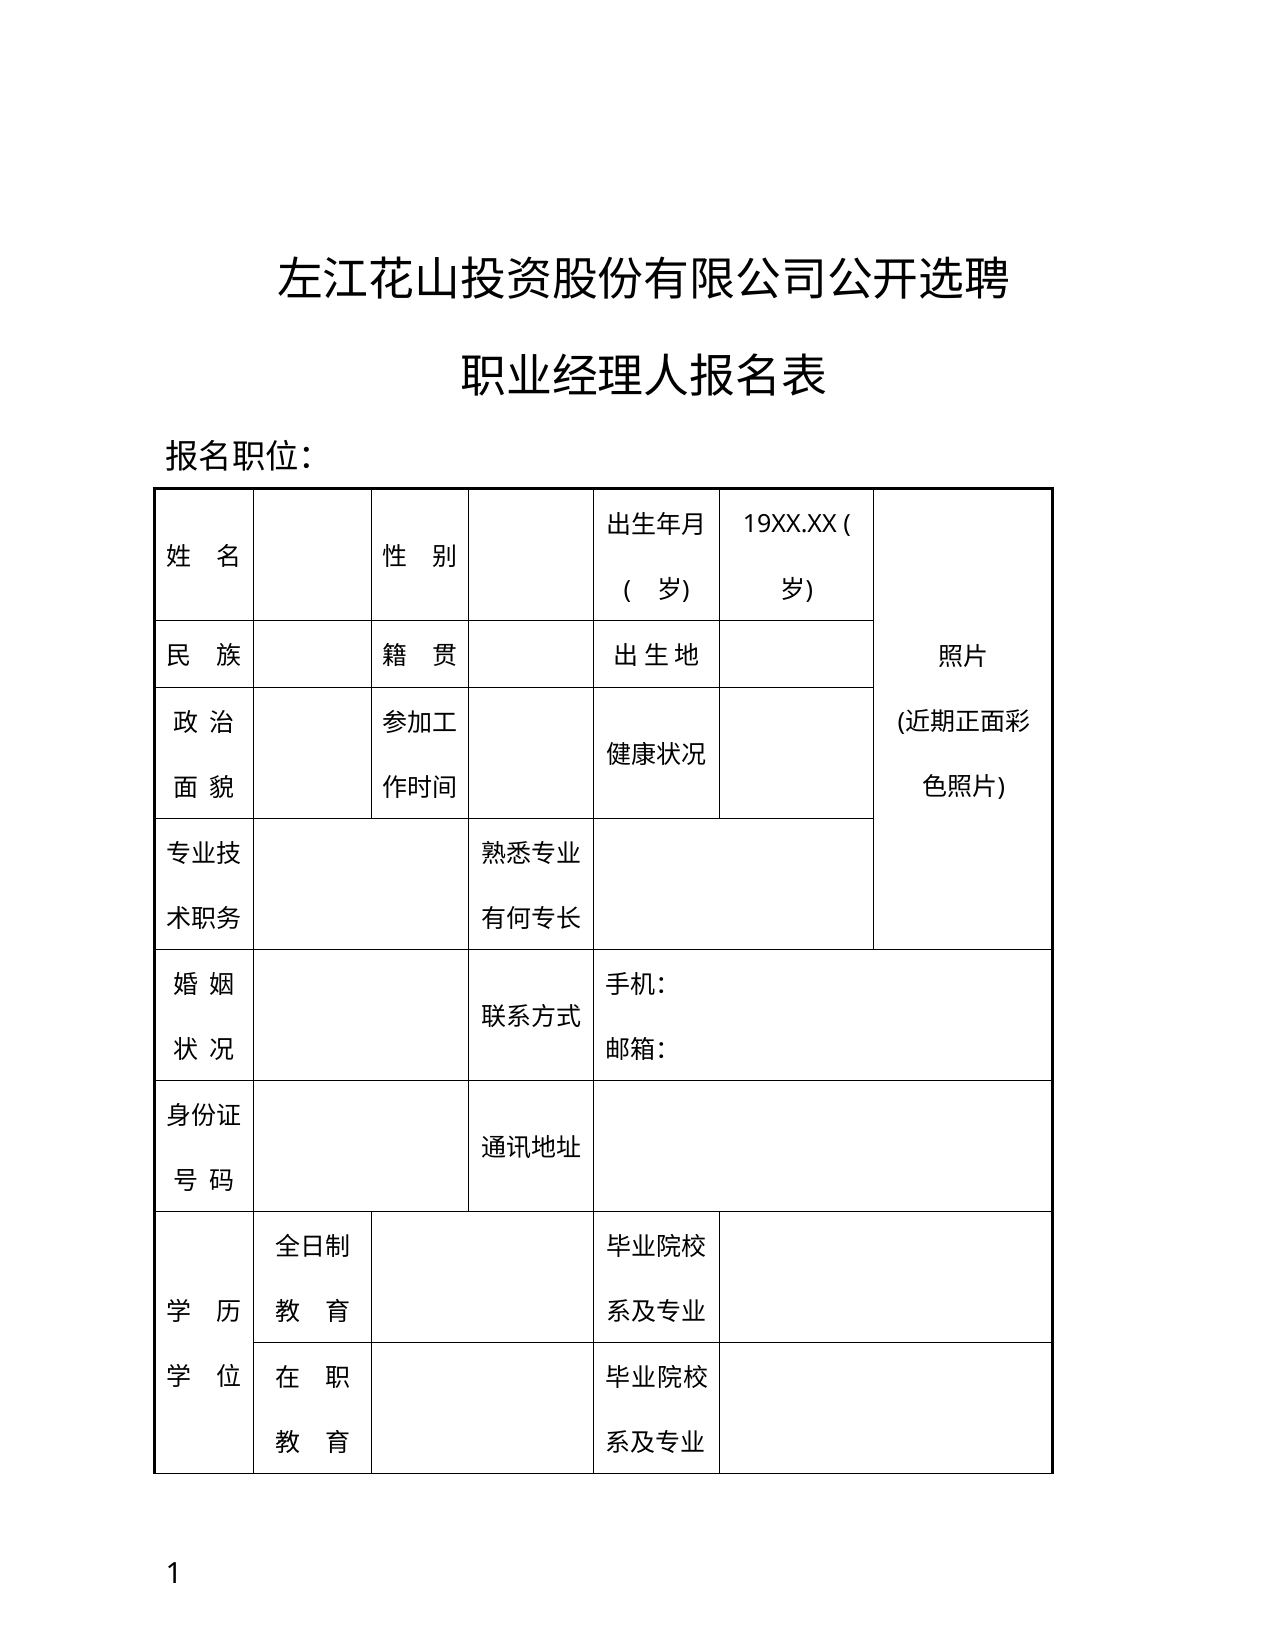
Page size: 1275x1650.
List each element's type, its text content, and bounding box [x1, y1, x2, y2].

table_cell [720, 1212, 1051, 1342]
table_header 照片 (近期正面彩色照片) [874, 490, 1051, 949]
table_cell 全日制教 育 [254, 1212, 371, 1342]
table_cell [254, 1081, 468, 1211]
table_header 姓 名 [156, 490, 253, 620]
table_cell [372, 1343, 593, 1473]
table_cell [372, 1212, 593, 1342]
table_cell 身份证号 码 [156, 1081, 253, 1211]
table_header 性 别 [372, 490, 468, 620]
table_cell 熟悉专业有何专长 [469, 819, 593, 949]
table_cell 学 历 学 位 [156, 1212, 253, 1473]
table_cell [594, 819, 873, 949]
table_cell 毕业院校系及专业 [594, 1343, 719, 1473]
table_header [254, 490, 371, 620]
table_cell 在 职 教 育 [254, 1343, 371, 1473]
table_cell [594, 1081, 1051, 1211]
table_cell [254, 621, 371, 687]
table_cell 民 族 [156, 621, 253, 687]
table_cell [720, 688, 873, 818]
table_cell 毕业院校系及专业 [594, 1212, 719, 1342]
table_cell 籍 贯 [372, 621, 468, 687]
table_cell [254, 688, 371, 818]
table_header 出生年月 ( 岁) [594, 490, 719, 620]
text 报名职位： [165, 422, 1121, 487]
table_cell [254, 819, 468, 949]
table_cell 健康状况 [594, 688, 719, 818]
table_cell 通讯地址 [469, 1081, 593, 1211]
table_cell 专业技术职务 [156, 819, 253, 949]
text 左江花山投资股份有限公司公开选聘 [165, 227, 1121, 324]
table_cell [720, 1343, 1051, 1473]
table_cell 婚 姻 状 况 [156, 950, 253, 1080]
table_cell 参加工作时间 [372, 688, 468, 818]
table_cell 出 生 地 [594, 621, 719, 687]
table_cell [720, 621, 873, 687]
table_header [469, 490, 593, 620]
table_cell [469, 621, 593, 687]
table_cell 政 治 面 貌 [156, 688, 253, 818]
table_header 19XX.XX ( 岁) [720, 490, 873, 620]
table_cell [469, 688, 593, 818]
text 职业经理人报名表 [165, 324, 1121, 422]
table_cell 联系方式 [469, 950, 593, 1080]
table_cell 手机： 邮箱： [594, 950, 1051, 1080]
table_cell [254, 950, 468, 1080]
